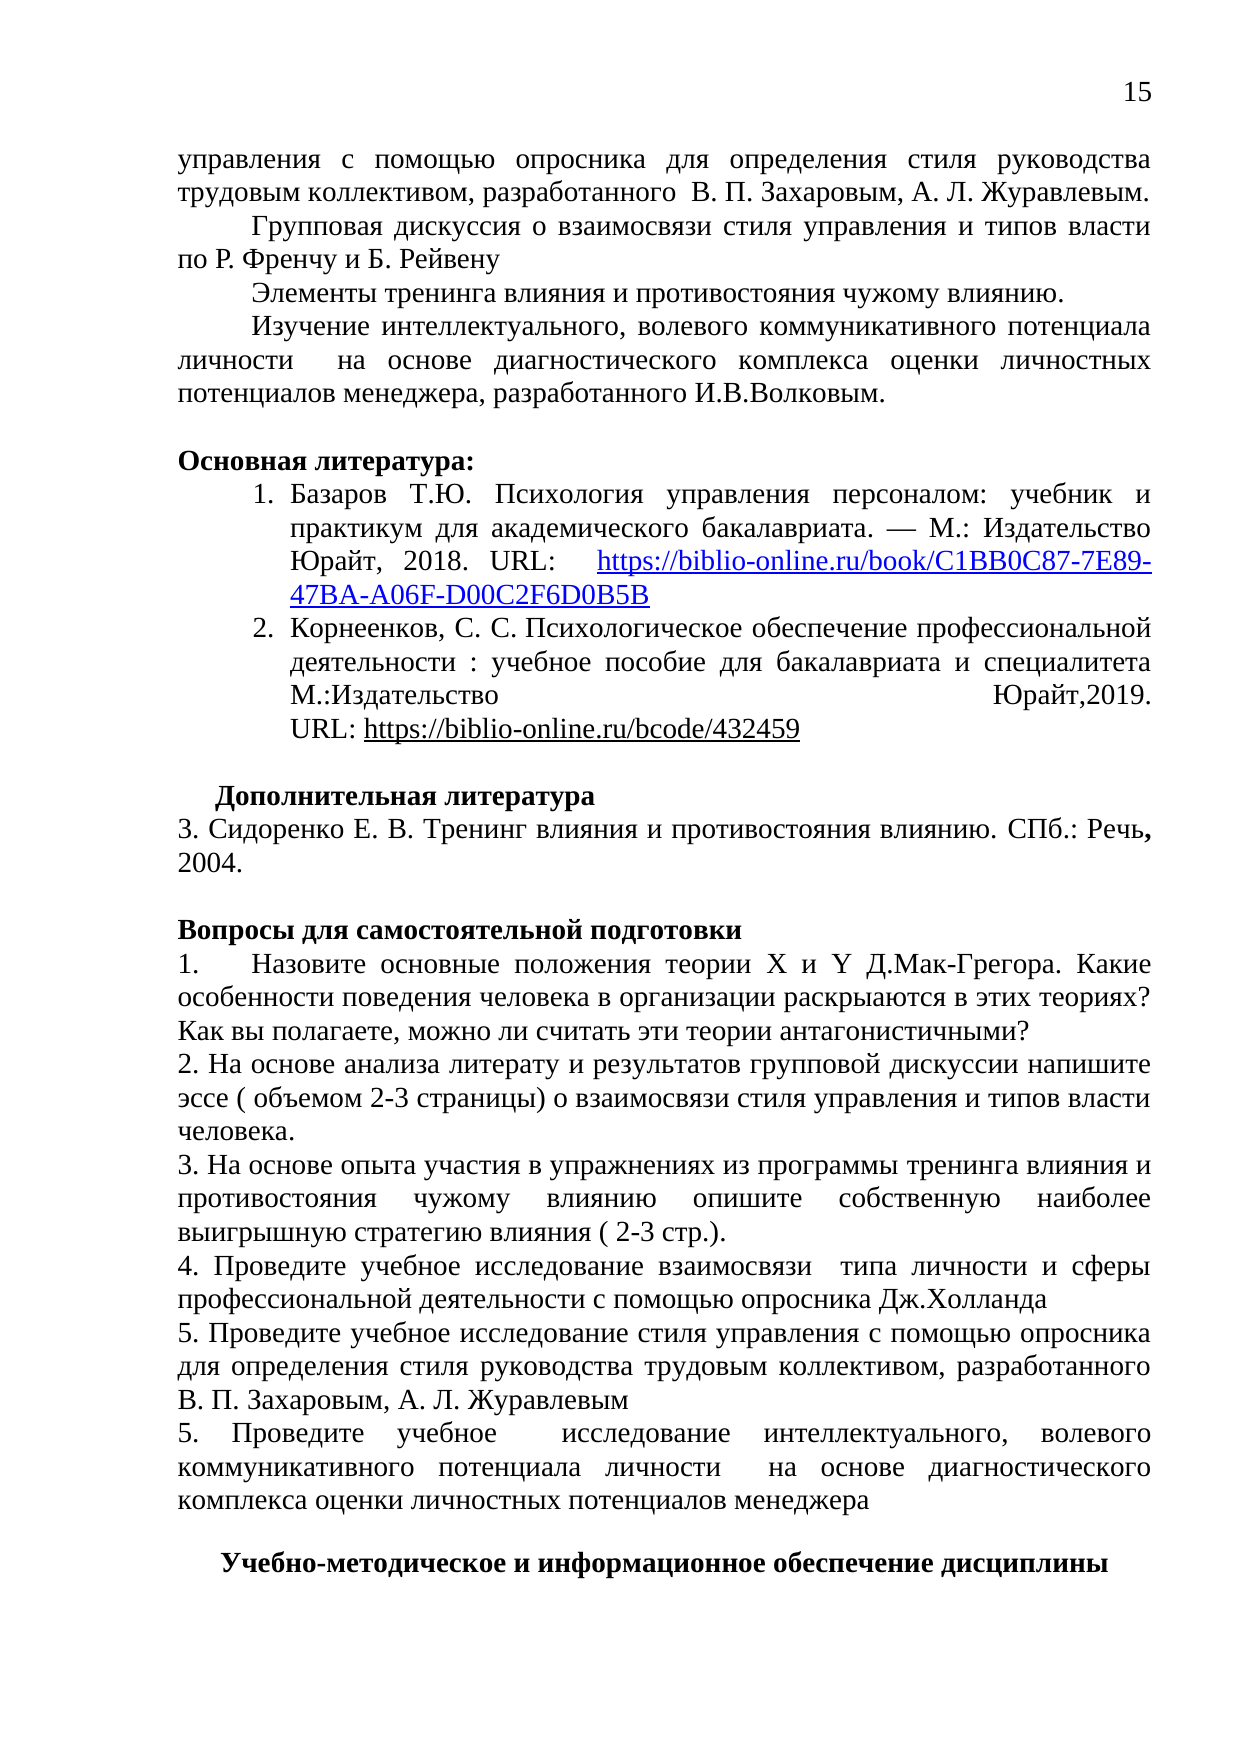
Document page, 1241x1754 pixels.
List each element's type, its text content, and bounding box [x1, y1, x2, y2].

text Изучение интеллектуального, волевого коммуникативного потенциала личности на основе диагностического комплекса оценки личностных потенциалов менеджера, разработанного И.В.Волковым. [177, 308, 1152, 409]
text Учебно-методическое и информационное обеспечение дисциплины [177, 1545, 1152, 1578]
text 5. Проведите учебное исследование интеллектуального, волевого коммуникативного потенциала личности на основе диагностического комплекса оценки личностных потенциалов менеджера [177, 1415, 1152, 1516]
text 5. Проведите учебное исследование стиля управления с помощью опросника для определения стиля руководства трудовым коллективом, разработанного В. П. Захаровым, А. Л. Журавлевым [177, 1315, 1152, 1415]
text 2. На основе анализа литерату и результатов групповой дискуссии напишите эссе ( объемом 2-3 страницы) о взаимосвязи стиля управления и типов власти человека. [177, 1046, 1152, 1147]
text Элементы тренинга влияния и противостояния чужому влиянию. [177, 275, 1152, 308]
text 3. Сидоренко Е. В. Тренинг влияния и противостояния влиянию. СПб.: Речь, 2004. [177, 812, 1152, 879]
text Основная литература: [177, 443, 1152, 476]
list Базаров Т.Ю. Психология управления персоналом: учебник и практикум для академического бакалавриата. — М.: Издательство Юрайт, 2018. URL: https://biblio-online.ru/book/C1BB0C87-7E89-47BA-A06F-D00C2F6D0B5B [252, 476, 1152, 610]
text Вопросы для самостоятельной подготовки [177, 912, 1152, 946]
text 4. Проведите учебное исследование взаимосвязи типа личности и сферы профессиональной деятельности с помощью опросника Дж.Холланда [177, 1248, 1152, 1315]
text Дополнительная литература [215, 778, 1152, 812]
list Корнеенков, С. С. Психологическое обеспечение профессиональной деятельности : учебное пособие для бакалавриата и специалитета М.:Издательство Юрайт,2019. URL: https://biblio-online.ru/bcode/432459 [252, 610, 1152, 744]
text 1. Назовите основные положения теории Х и Y Д.Мак-Грегора. Какие особенности поведения человека в организации раскрыаются в этих теориях? Как вы полагаете, можно ли считать эти теории антагонистичными? [177, 946, 1152, 1046]
text Групповая дискуссия о взаимосвязи стиля управления и типов власти по Р. Френчу и Б. Рейвену [177, 208, 1152, 275]
text 3. На основе опыта участия в упражнениях из программы тренинга влияния и противостояния чужому влиянию опишите собственную наиболее выигрышную стратегию влияния ( 2-3 стр.). [177, 1147, 1152, 1248]
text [177, 141, 1152, 208]
